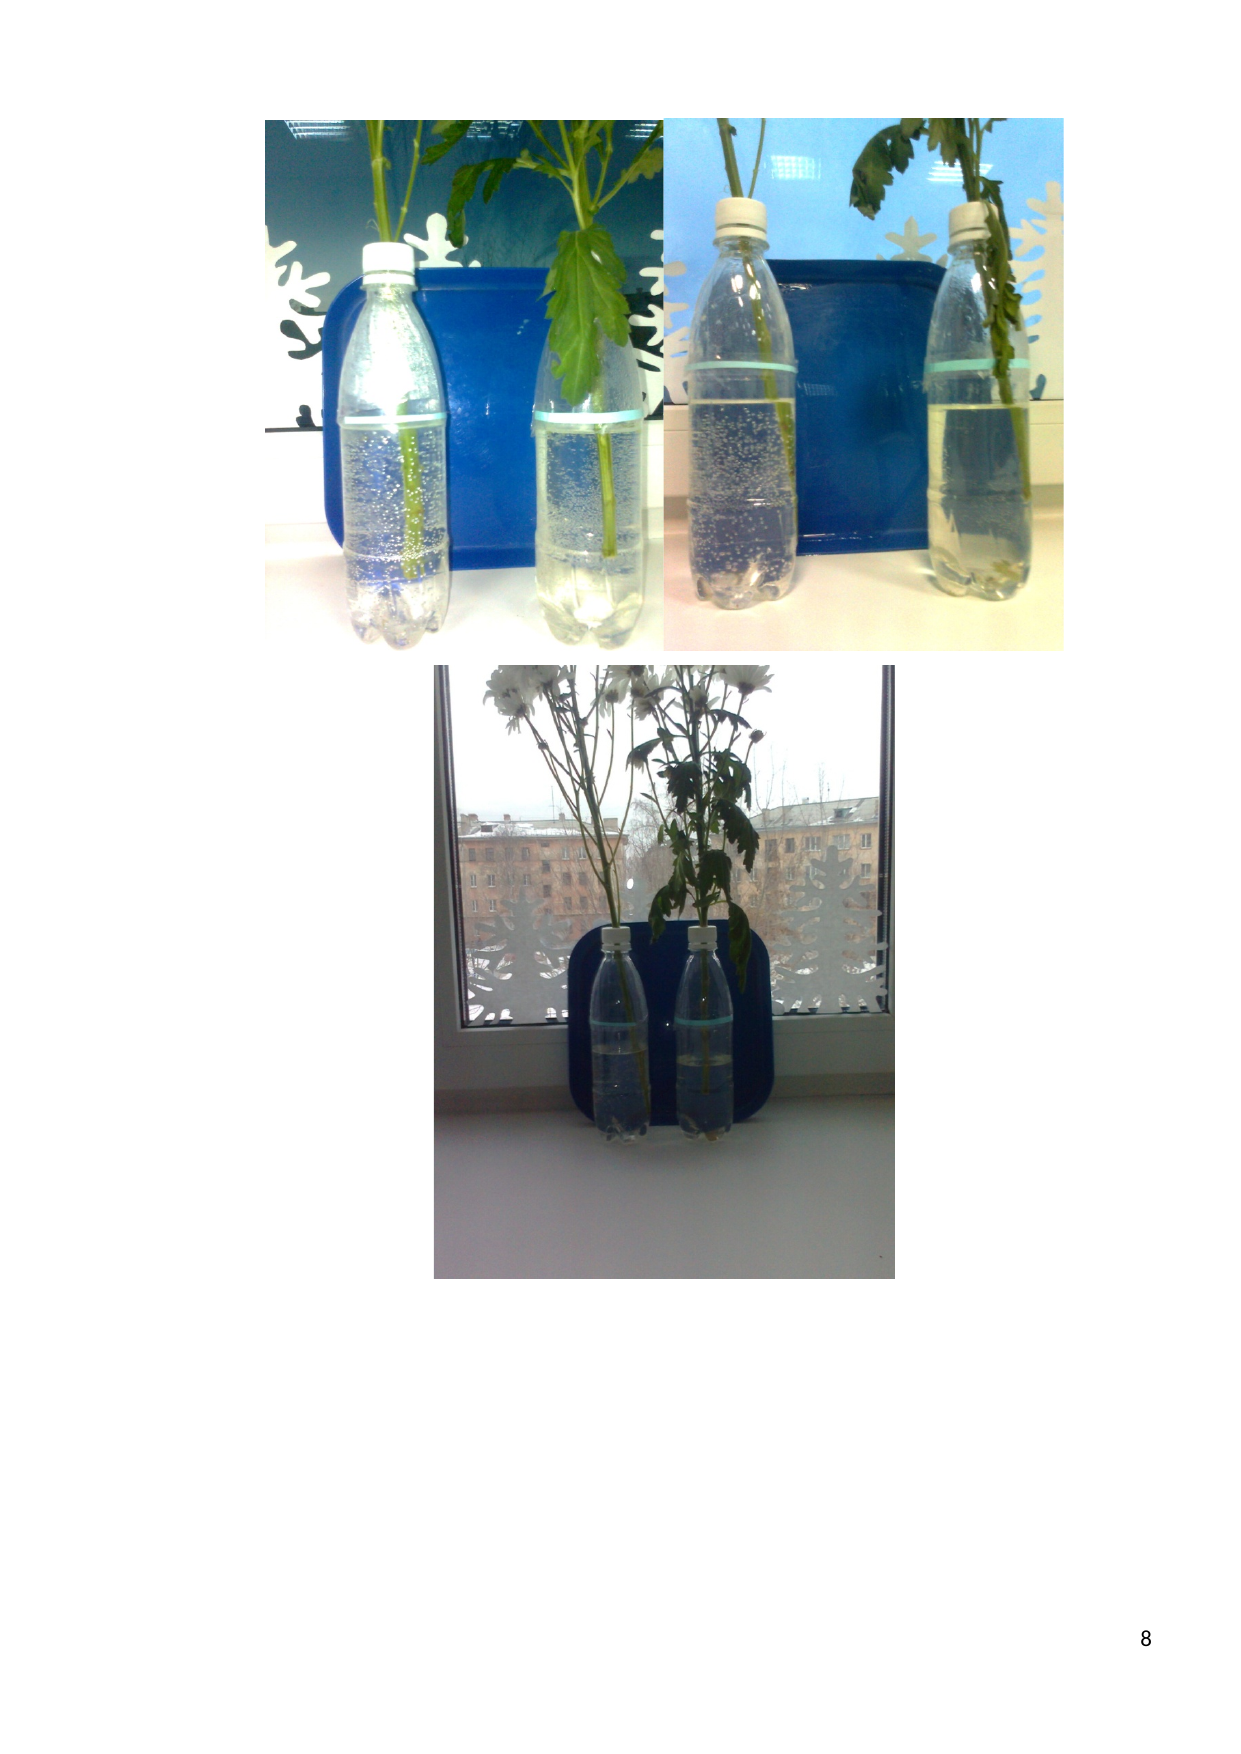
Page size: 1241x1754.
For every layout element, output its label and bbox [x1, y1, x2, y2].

picture [433, 665, 895, 1279]
picture [265, 118, 1064, 651]
